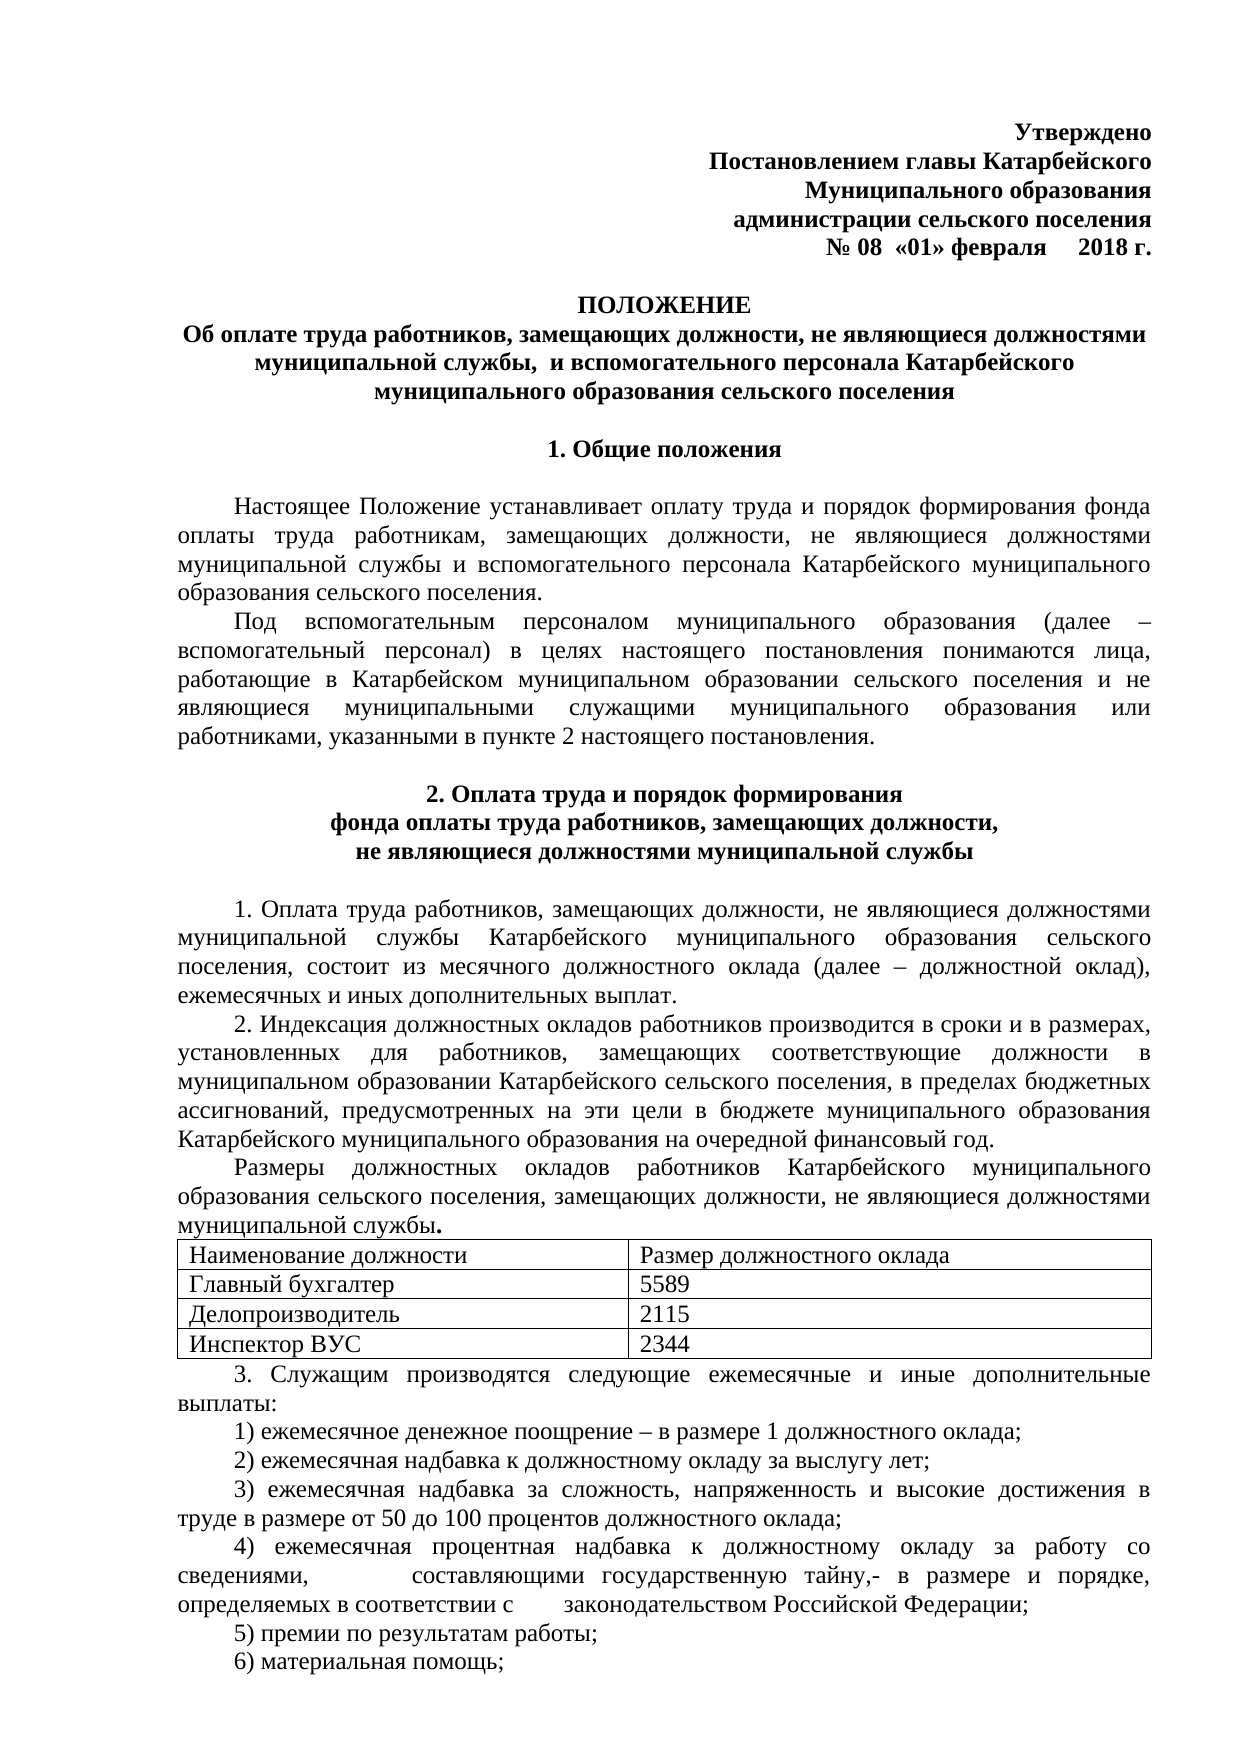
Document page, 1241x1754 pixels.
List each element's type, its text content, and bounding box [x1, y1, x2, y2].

text не являющиеся должностями муниципальной службы [177, 836, 1152, 865]
text 6) материальная помощь; [177, 1646, 1152, 1675]
text 1) ежемесячное денежное поощрение – в размере 1 должностного оклада; [177, 1416, 1152, 1445]
text 1. Общие положения [177, 434, 1152, 462]
text 4) ежемесячная процентная надбавка к должностному окладу за работу со сведениями, составляющими государственную тайну,- в размере и порядке, определяемых в соответствии с законодательством Российской Федерации; [177, 1531, 1152, 1618]
text Утверждено [177, 117, 1152, 146]
text 2) ежемесячная надбавка к должностному окладу за выслугу лет; [177, 1445, 1152, 1474]
text № 08 «01» февраля 2018 г. [177, 232, 1152, 261]
table_header Наименование должности [178, 1240, 628, 1268]
table_cell Делопроизводитель [178, 1299, 628, 1328]
text Об оплате труда работников, замещающих должности, не являющиеся должностями муниципальной службы, и вспомогательного персонала Катарбейского муниципального образования сельского поселения [177, 319, 1152, 405]
text 3) ежемесячная надбавка за сложность, напряженность и высокие достижения в труде в размере от 50 до 100 процентов должностного оклада; [177, 1474, 1152, 1531]
table_cell 2344 [629, 1329, 1151, 1358]
text Настоящее Положение устанавливает оплату труда и порядок формирования фонда оплаты труда работникам, замещающих должности, не являющиеся должностями муниципальной службы и вспомогательного персонала Катарбейского муниципального образования сельского поселения. [177, 491, 1152, 606]
text фонда оплаты труда работников, замещающих должности, [177, 807, 1152, 836]
table_cell Главный бухгалтер [178, 1270, 628, 1298]
table_cell Инспектор ВУС [178, 1329, 628, 1358]
text 3. Служащим производятся следующие ежемесячные и иные дополнительные выплаты: [177, 1359, 1152, 1416]
text ПОЛОЖЕНИЕ [177, 290, 1152, 319]
text Постановлением главы Катарбейского [177, 146, 1152, 175]
text Под вспомогательным персоналом муниципального образования (далее – вспомогательный персонал) в целях настоящего постановления понимаются лица, работающие в Катарбейском муниципальном образовании сельского поселения и не являющиеся муниципальными служащими муниципального образования или работниками, указанными в пункте 2 настоящего постановления. [177, 606, 1152, 750]
text администрации сельского поселения [177, 204, 1152, 232]
text 2. Оплата труда и порядок формирования [177, 779, 1152, 807]
table_cell 2115 [629, 1299, 1151, 1328]
text 1. Оплата труда работников, замещающих должности, не являющиеся должностями муниципальной службы Катарбейского муниципального образования сельского поселения, состоит из месячного должностного оклада (далее – должностной оклад), ежемесячных и иных дополнительных выплат. [177, 894, 1152, 1009]
text 2. Индексация должностных окладов работников производится в сроки и в размерах, установленных для работников, замещающих соответствующие должности в муниципальном образовании Катарбейского сельского поселения, в пределах бюджетных ассигнований, предусмотренных на эти цели в бюджете муниципального образования Катарбейского муниципального образования на очередной финансовый год. [177, 1009, 1152, 1152]
text Размеры должностных окладов работников Катарбейского муниципального образования сельского поселения, замещающих должности, не являющиеся должностями муниципальной службы. [177, 1152, 1152, 1239]
text 5) премии по результатам работы; [177, 1618, 1152, 1646]
text Муниципального образования [177, 175, 1152, 204]
table_header Размер должностного оклада [629, 1240, 1151, 1268]
table_cell 5589 [629, 1270, 1151, 1298]
